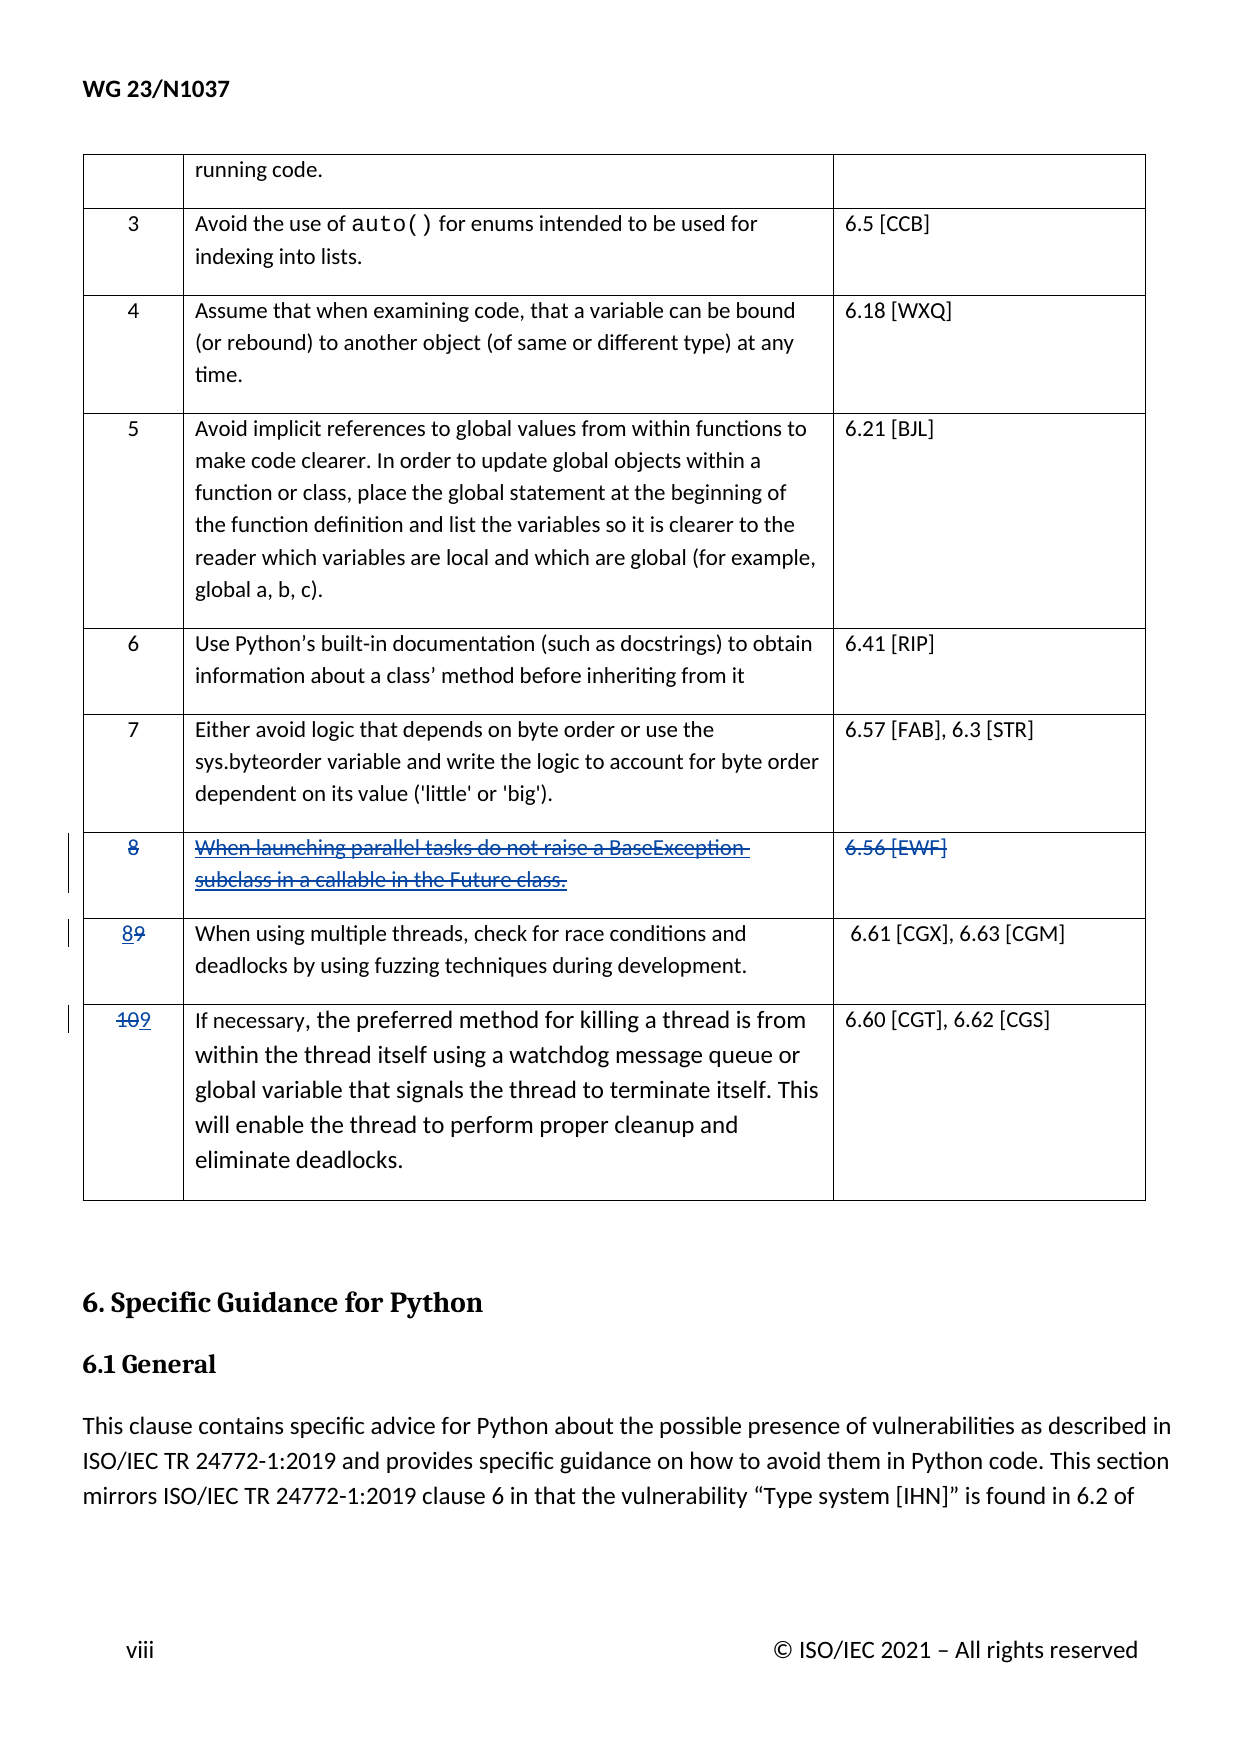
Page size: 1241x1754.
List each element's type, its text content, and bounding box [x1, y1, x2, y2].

table_cell 3 [84, 209, 183, 295]
table_cell [834, 833, 1145, 918]
table_cell 6.18 [WXQ] [834, 296, 1145, 413]
table_cell Avoid the use of auto() for enums intended to be used for indexing into lists. [184, 209, 833, 295]
table_cell 2 [84, 155, 183, 208]
subtitle 6. Specific Guidance for Python [82, 1286, 1182, 1319]
table_cell 5 [84, 414, 183, 628]
table_cell [84, 919, 183, 1004]
table_cell 6 [84, 629, 183, 714]
table_cell 6.60 [CGT], 6.62 [CGS] [834, 1005, 1145, 1200]
table_cell Assume that when examining code, that a variable can be bound (or rebound) to another object (of same or different type) at any time. [184, 296, 833, 413]
table_cell Use Python’s built-in documentation (such as docstrings) to obtain information about a class’ method before inheriting from it [184, 629, 833, 714]
table_cell 4 [84, 296, 183, 413]
table_cell If necessary, the preferred method for killing a thread is from within the thread itself using a watchdog message queue or global variable that signals the thread to terminate itself. This will enable the thread to perform proper cleanup and eliminate deadlocks. [184, 1005, 833, 1200]
table_cell Either avoid logic that depends on byte order or use the sys.byteorder variable and write the logic to account for byte order dependent on its value ('little' or 'big'). [184, 715, 833, 832]
subtitle 6.1 General [82, 1349, 1182, 1381]
table_cell Avoid implicit references to global values from within functions to make code clearer. In order to update global objects within a function or class, place the global statement at the beginning of the function definition and list the variables so it is clearer to the reader which variables are local and which are global (for example, global a, b, c). [184, 414, 833, 628]
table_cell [184, 155, 833, 208]
table_cell 6.41 [RIP] [834, 629, 1145, 714]
table_cell When using multiple threads, check for race conditions and deadlocks by using fuzzing techniques during development. [184, 919, 833, 1004]
table_cell 6.57 [FAB], 6.3 [STR] [834, 715, 1145, 832]
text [82, 1410, 1182, 1511]
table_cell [834, 155, 1145, 208]
table_cell [184, 833, 833, 918]
table_cell 7 [84, 715, 183, 832]
table_cell [84, 833, 183, 918]
table_cell 6.61 [CGX], 6.63 [CGM] [834, 919, 1145, 1004]
table_cell 6.21 [BJL] [834, 414, 1145, 628]
table_cell [84, 1005, 183, 1200]
table_cell 6.5 [CCB] [834, 209, 1145, 295]
